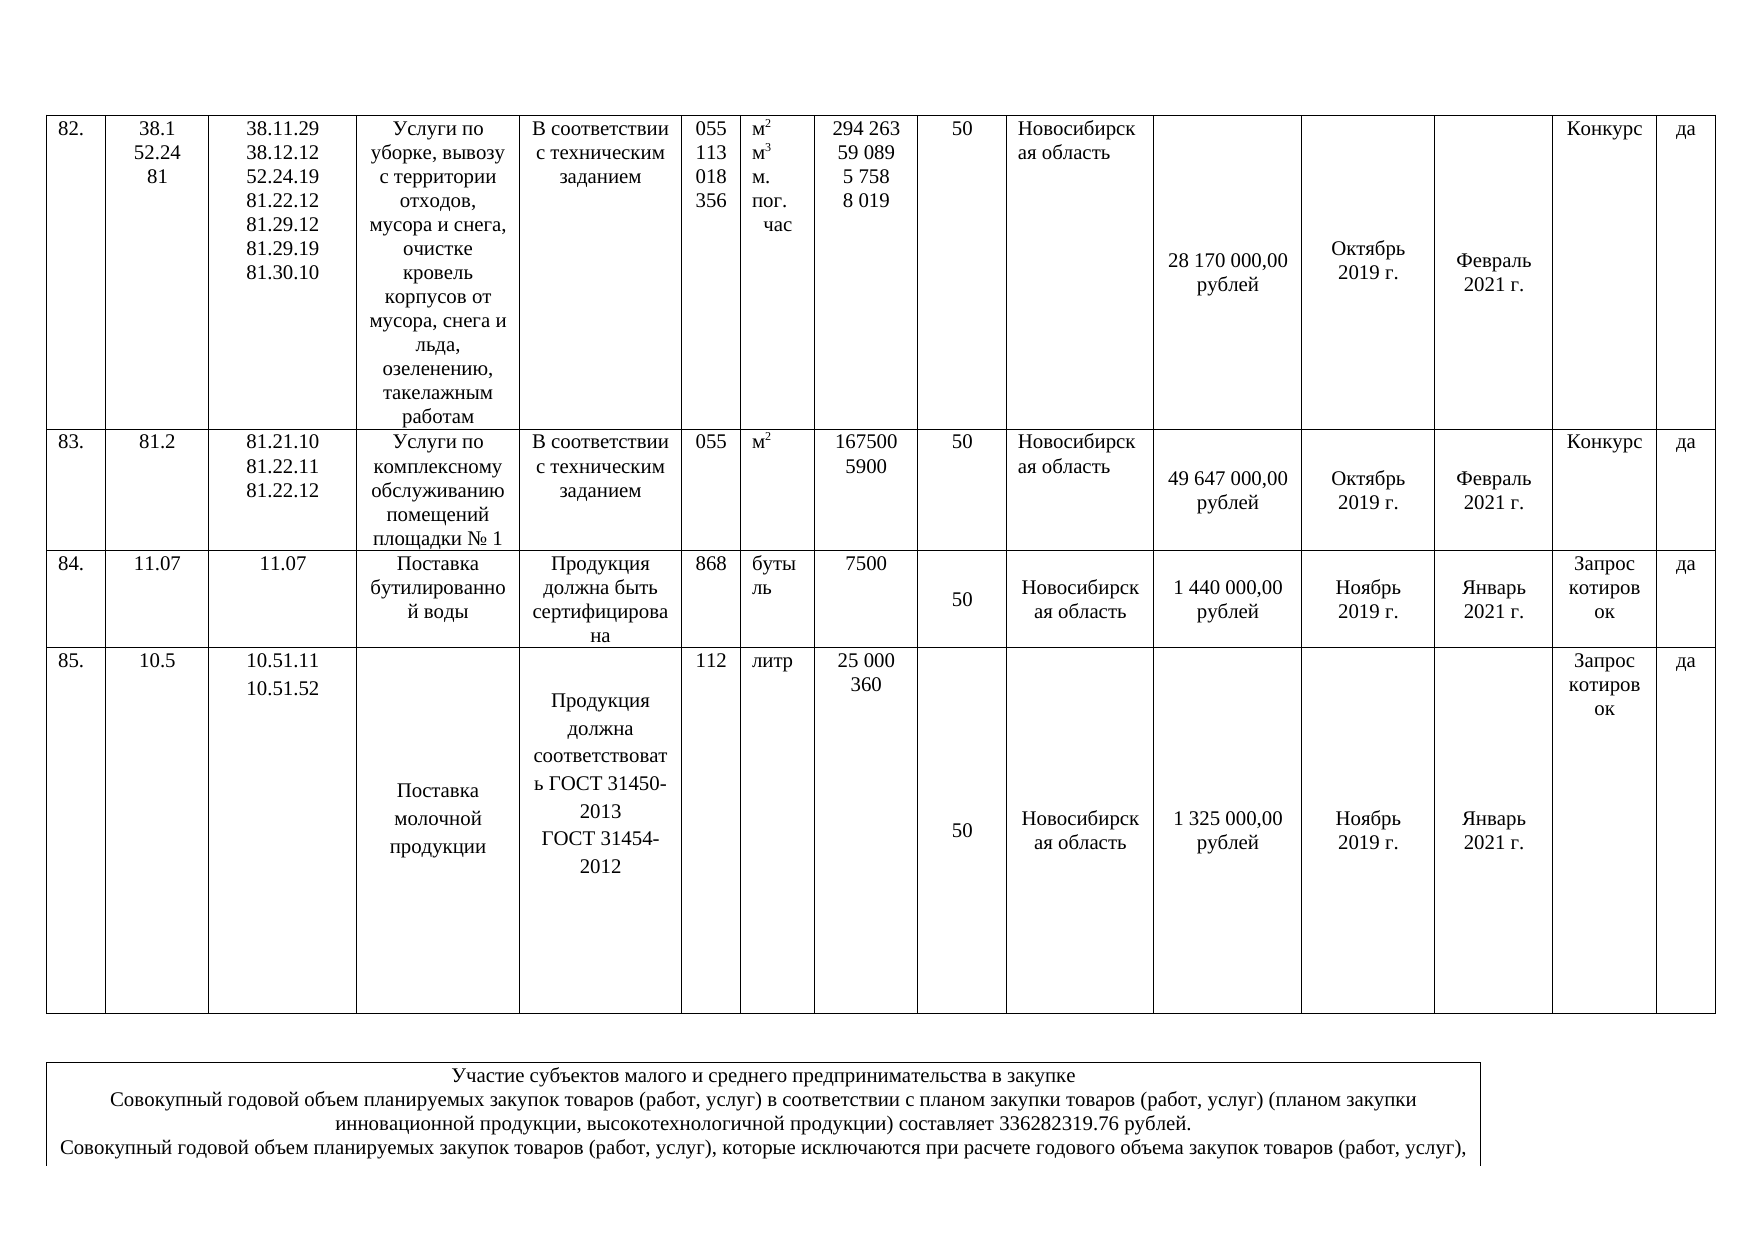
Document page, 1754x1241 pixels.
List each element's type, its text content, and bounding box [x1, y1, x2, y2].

table_cell Продукция должна соответствовать ГОСТ 31450-2013 ГОСТ 31454-2012 [520, 648, 681, 1013]
table_cell Запрос котировок [1553, 551, 1656, 647]
table_cell Услуги по комплексному обслуживанию помещений площадки № 1 [357, 430, 519, 550]
table_cell да [1657, 551, 1715, 647]
table_cell Новосибирская область [1007, 648, 1153, 1013]
table_cell Конкурс [1553, 430, 1656, 550]
table_cell 49 647 000,00 рублей [1154, 430, 1301, 550]
table_cell 10.51.11 10.51.52 [209, 648, 356, 1013]
table_cell 294 263 59 089 5 758 8 019 [815, 116, 917, 428]
table_cell 38.1 52.24 81 [106, 116, 208, 428]
table_cell да [1657, 430, 1715, 550]
table_cell Октябрь 2019 г. [1302, 430, 1434, 550]
table_cell Февраль 2021 г. [1435, 430, 1552, 550]
table_cell Услуги по уборке, вывозу с территории отходов, мусора и снега, очистке кровель корпусов от мусора, снега и льда, озеленению, такелажным работам [357, 116, 519, 428]
table_cell 28 170 000,00 рублей [1154, 116, 1301, 428]
table_cell 50 [918, 116, 1006, 428]
table_cell В соответствии с техническим заданием [520, 430, 681, 550]
table_cell да [1657, 648, 1715, 1013]
table_cell [47, 648, 105, 1013]
table_cell Конкурс [1553, 116, 1656, 428]
table_cell Ноябрь 2019 г. [1302, 648, 1434, 1013]
table_cell литр [741, 648, 814, 1013]
table_cell Январь 2021 г. [1435, 648, 1552, 1013]
table_cell Новосибирская область [1007, 116, 1153, 428]
table_cell 10.5 [106, 648, 208, 1013]
table_cell да [1657, 116, 1715, 428]
table_cell м2 м3 м. пог. час [741, 116, 814, 428]
table_cell Запрос котировок [1553, 648, 1656, 1013]
table_cell 055 113 018 356 [682, 116, 740, 428]
table_cell 11.07 [106, 551, 208, 647]
table_cell 167500 5900 [815, 430, 917, 550]
table_cell 055 [682, 430, 740, 550]
table_cell 868 [682, 551, 740, 647]
table_cell 81.2 [106, 430, 208, 550]
table_cell Новосибирская область [1007, 551, 1153, 647]
table_cell 25 000 360 [815, 648, 917, 1013]
table_cell Январь 2021 г. [1435, 551, 1552, 647]
table_cell Новосибирская область [1007, 430, 1153, 550]
table_cell Поставка молочной продукции [357, 648, 519, 1013]
table_cell 50 [918, 430, 1006, 550]
table_cell 50 [918, 551, 1006, 647]
table_cell бутыль [741, 551, 814, 647]
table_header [47, 1063, 1480, 1166]
table_cell Ноябрь 2019 г. [1302, 551, 1434, 647]
table_cell [47, 430, 105, 550]
table_cell 1 325 000,00 рублей [1154, 648, 1301, 1013]
table_cell 7500 [815, 551, 917, 647]
table_cell Продукция должна быть сертифицирована [520, 551, 681, 647]
table_cell Февраль 2021 г. [1435, 116, 1552, 428]
table_cell [47, 551, 105, 647]
table_cell Октябрь 2019 г. [1302, 116, 1434, 428]
table_cell 50 [918, 648, 1006, 1013]
table_cell 38.11.29 38.12.12 52.24.19 81.22.12 81.29.12 81.29.19 81.30.10 [209, 116, 356, 428]
table_cell 1 440 000,00 рублей [1154, 551, 1301, 647]
table_cell Поставка бутилированной воды [357, 551, 519, 647]
table_cell 112 [682, 648, 740, 1013]
table_cell 11.07 [209, 551, 356, 647]
table_cell [47, 116, 105, 428]
table_cell м2 [741, 430, 814, 550]
table_cell 81.21.10 81.22.11 81.22.12 [209, 430, 356, 550]
table_cell В соответствии с техническим заданием [520, 116, 681, 428]
